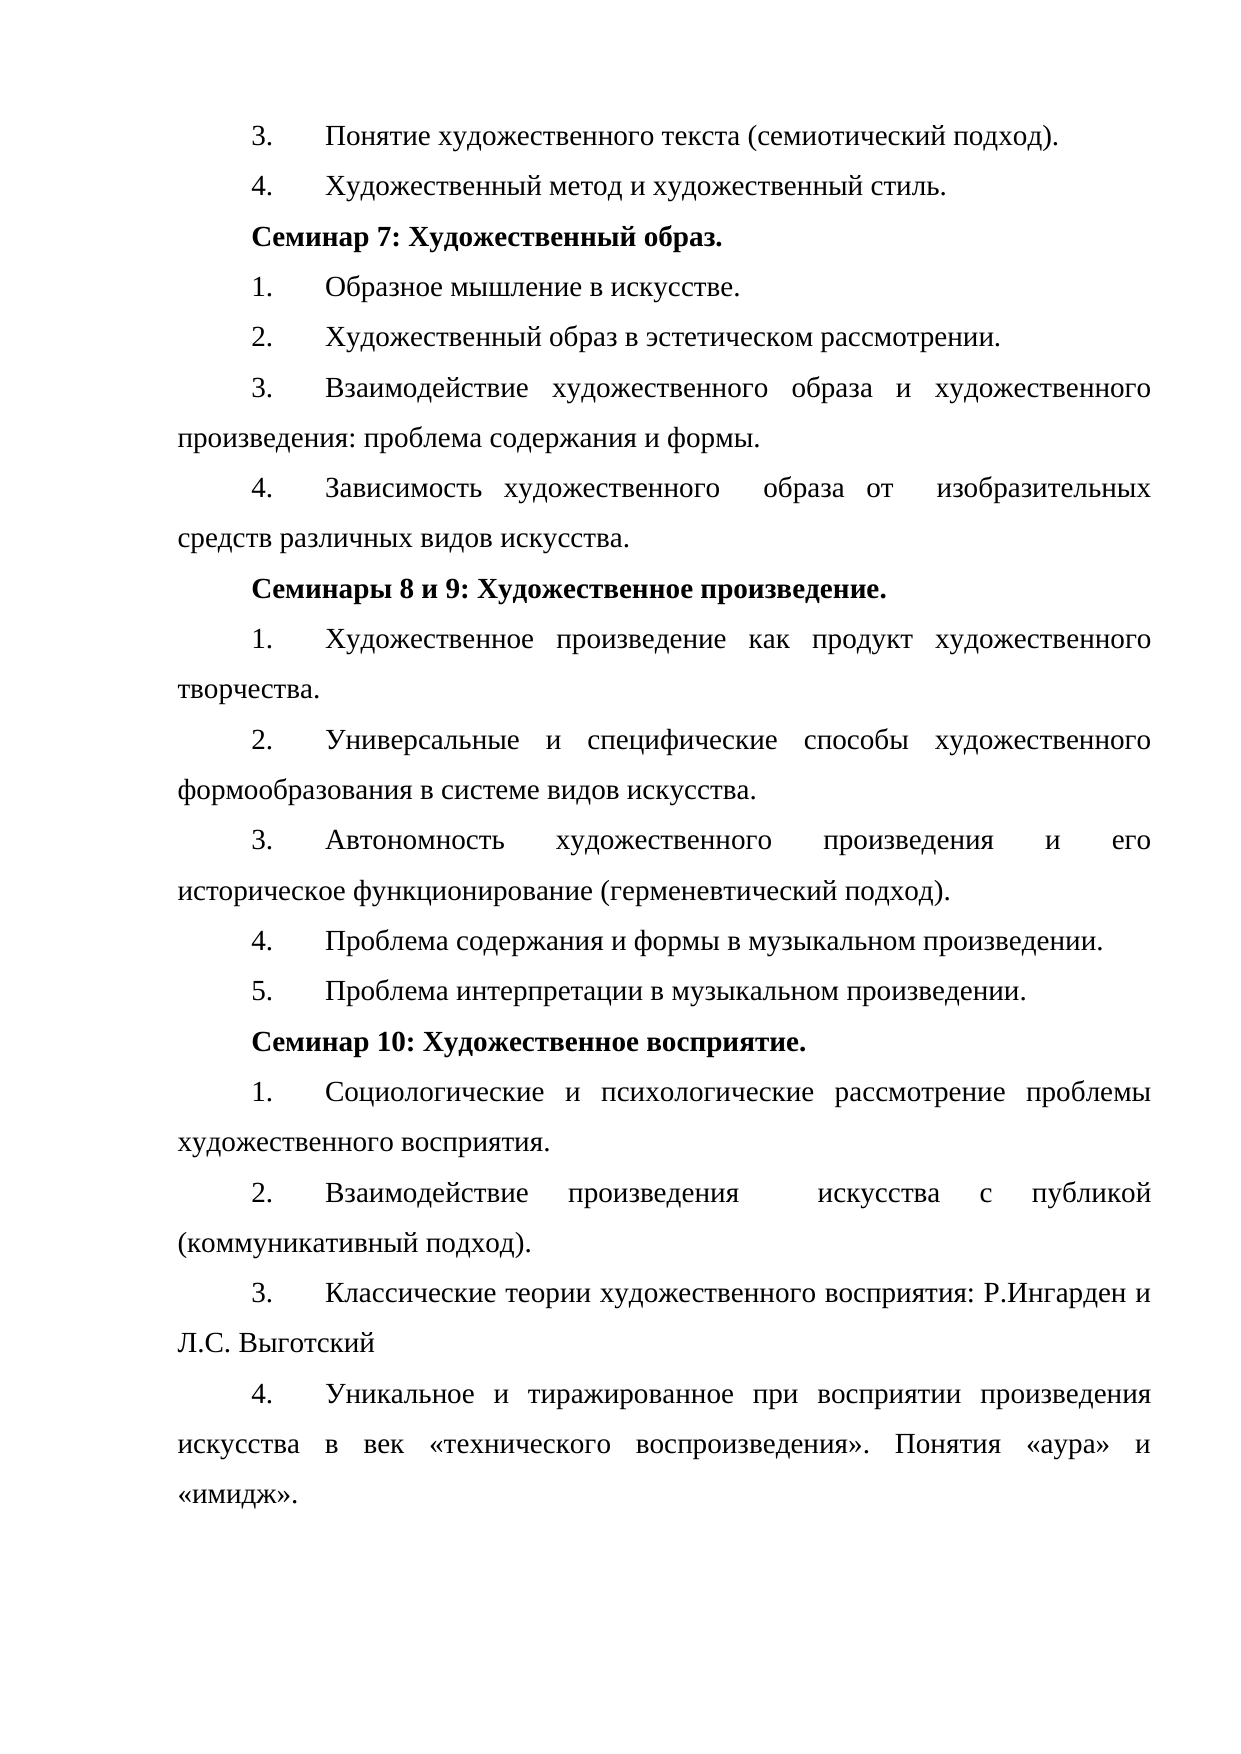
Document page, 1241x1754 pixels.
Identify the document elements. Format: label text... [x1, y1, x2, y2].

list Автономность художественного произведения и его историческое функционирование (герменевтический подход). [177, 822, 1152, 906]
list Классические теории художественного восприятия: Р.Ингарден и Л.С. Выготский [177, 1275, 1152, 1359]
list Проблема содержания и формы в музыкальном произведении. [177, 923, 1152, 957]
list Проблема интерпретации в музыкальном произведении. [177, 973, 1152, 1007]
text Семинар 7: Художественный образ. [177, 219, 1152, 252]
list Уникальное и тиражированное при восприятии произведения искусства в век «технического воспроизведения». Понятия «аура» и «имидж». [177, 1376, 1152, 1510]
list Художественный метод и художественный стиль. [177, 168, 1152, 202]
text Семинары 8 и 9: Художественное произведение. [177, 571, 1152, 604]
list Социологические и психологические рассмотрение проблемы художественного восприятия. [177, 1074, 1152, 1158]
list Понятие художественного текста (семиотический подход). [177, 118, 1152, 152]
list Художественный образ в эстетическом рассмотрении. [177, 319, 1152, 353]
list Образное мышление в искусстве. [177, 269, 1152, 303]
list Взаимодействие произведения искусства с публикой (коммуникативный подход). [177, 1175, 1152, 1258]
list Универсальные и специфические способы художественного формообразования в системе видов искусства. [177, 722, 1152, 806]
text Семинар 10: Художественное восприятие. [177, 1024, 1152, 1057]
list Зависимость художественного образа от изобразительных средств различных видов искусства. [177, 470, 1152, 554]
list Взаимодействие художественного образа и художественного произведения: проблема содержания и формы. [177, 370, 1152, 453]
list Художественное произведение как продукт художественного творчества. [177, 621, 1152, 705]
